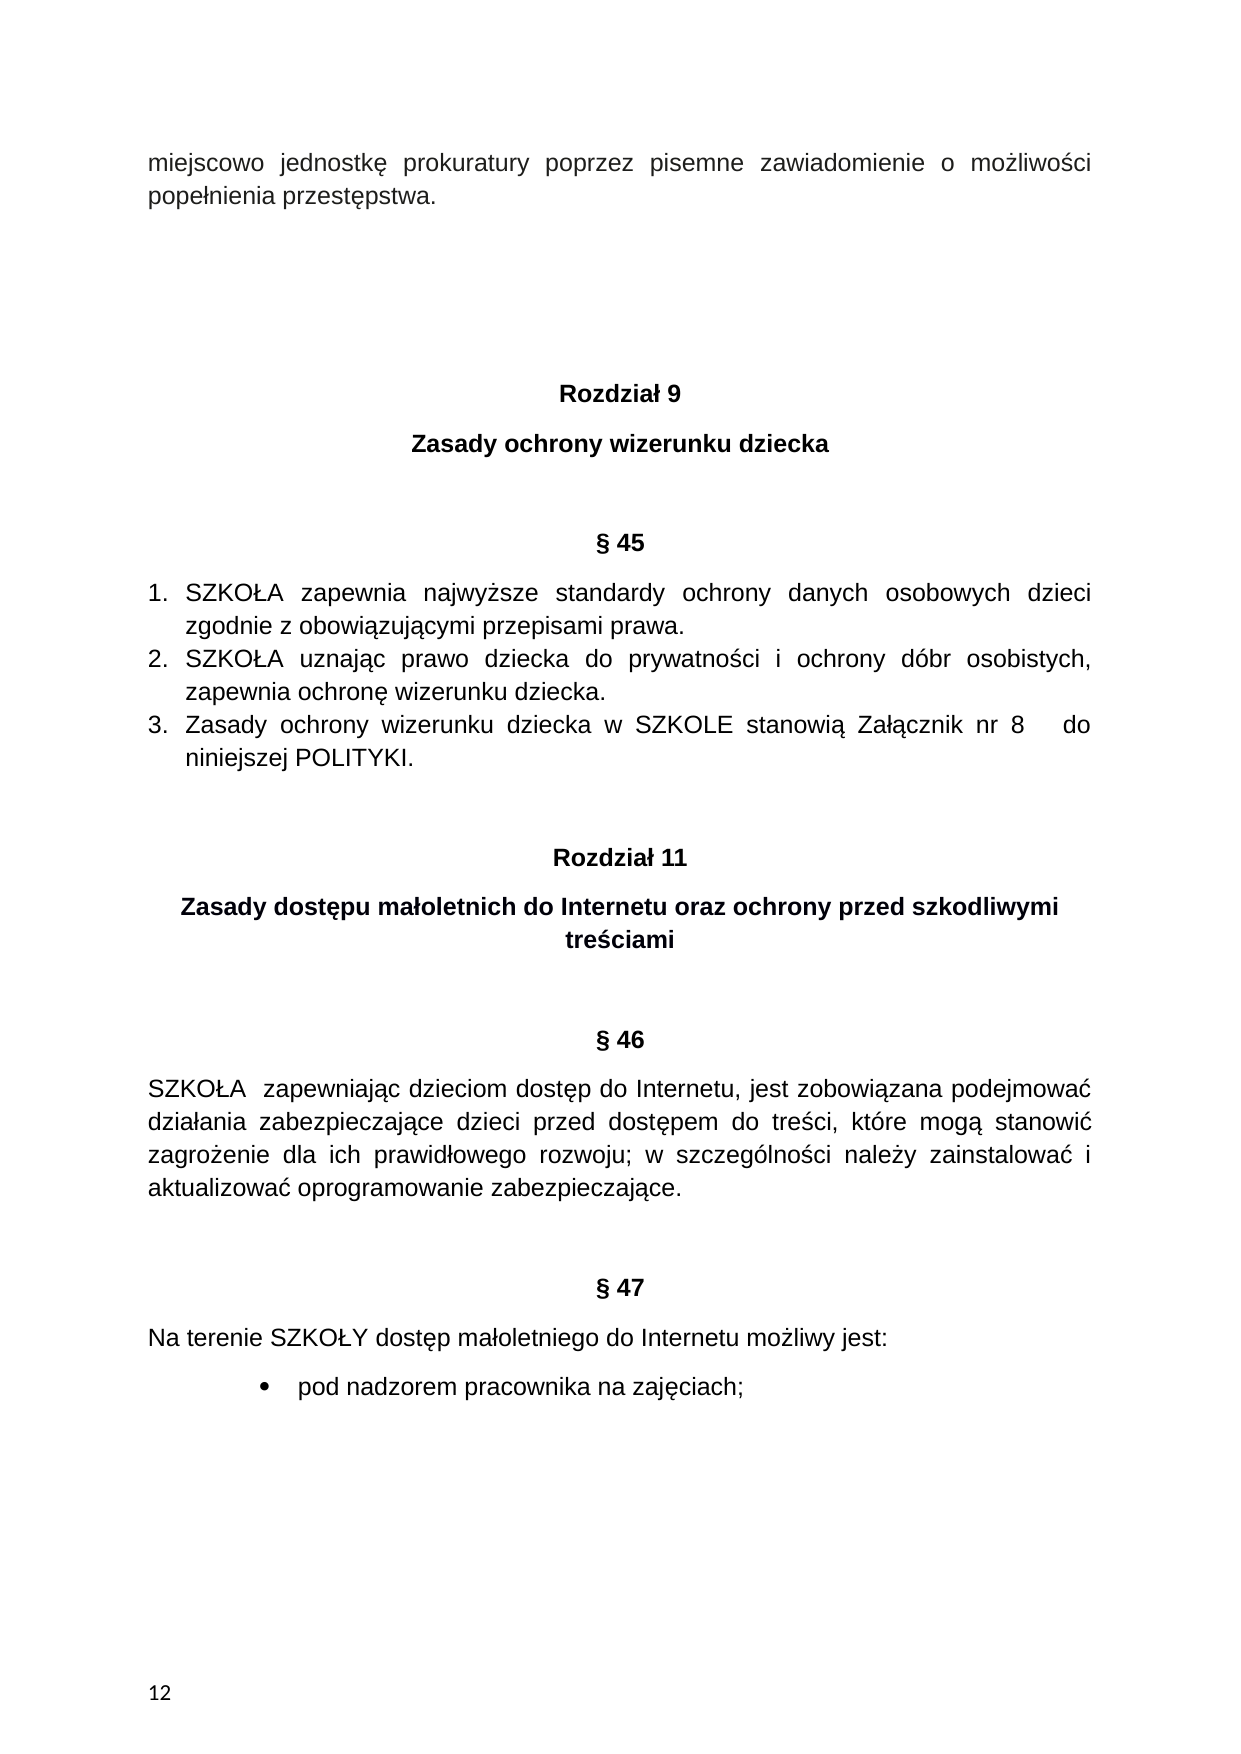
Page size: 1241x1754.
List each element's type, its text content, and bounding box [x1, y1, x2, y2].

list SZKOŁA zapewnia najwyższe standardy ochrony danych osobowych dzieci zgodnie z obowiązującymi przepisami prawa. [148, 578, 1093, 640]
text § 47 [148, 1273, 1093, 1302]
text Rozdział 9 [148, 379, 1093, 408]
list SZKOŁA uznając prawo dziecka do prywatności i ochrony dóbr osobistych, zapewnia ochronę wizerunku dziecka. [148, 644, 1093, 706]
text Zasady dostępu małoletnich do Internetu oraz ochrony przed szkodliwymi treściami [148, 892, 1093, 954]
text § 46 [148, 1025, 1093, 1053]
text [148, 148, 1093, 209]
text § 45 [148, 528, 1093, 557]
list pod nadzorem pracownika na zajęciach; [260, 1372, 1093, 1401]
text Na terenie SZKOŁY dostęp małoletniego do Internetu możliwy jest: [148, 1322, 1093, 1351]
text SZKOŁA zapewniając dzieciom dostęp do Internetu, jest zobowiązana podejmować działania zabezpieczające dzieci przed dostępem do treści, które mogą stanowić zagrożenie dla ich prawidłowego rozwoju; w szczególności należy zainstalować i aktualizować oprogramowanie zabezpieczające. [148, 1074, 1093, 1202]
list Zasady ochrony wizerunku dziecka w SZKOLE stanowią Załącznik nr 8 do niniejszej POLITYKI. [148, 710, 1093, 772]
text Zasady ochrony wizerunku dziecka [148, 429, 1093, 458]
text Rozdział 11 [148, 843, 1093, 871]
